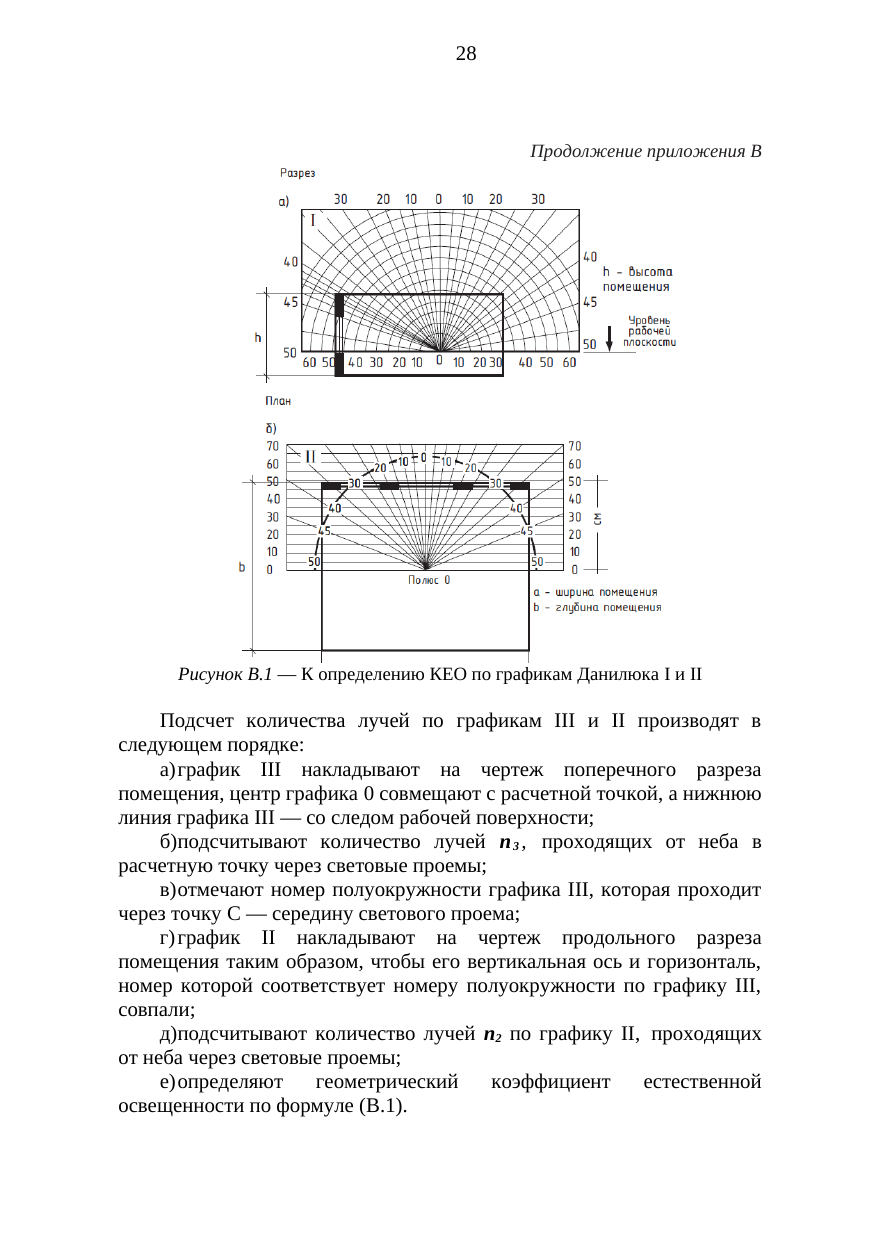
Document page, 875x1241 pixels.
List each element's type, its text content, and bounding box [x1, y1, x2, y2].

picture [217, 161, 692, 663]
text б) подсчитывают количество лучей п3, проходящих от неба в расчетную точку через световые проемы; [118, 829, 762, 877]
text Подсчет количества лучей по графикам III и II производят в следующем порядке: [118, 708, 762, 756]
text Рисунок В.1 — К определению КЕО по графикам Данилюка I и II [118, 663, 762, 684]
text а) график III накладывают на чертеж поперечного разреза помещения, центр графика 0 совмещают с расчетной точкой, а нижнюю линия графика III — со следом рабочей поверхности; [118, 756, 762, 829]
text е) определяют геометрический коэффициент естественной освещенности по формуле (В.1). [118, 1069, 762, 1117]
text Продолжение приложения В [118, 140, 762, 161]
text в) отмечают номер полуокружности графика III, которая проходит через точку С — середину светового проема; [118, 877, 762, 925]
text д) подсчитывают количество лучей п2 по графику II, проходящих от неба через световые проемы; [118, 1021, 762, 1069]
text г) график II накладывают на чертеж продольного разреза помещения таким образом, чтобы его вертикальная ось и горизонталь, номер которой соответствует номеру полуокружности по графику III, совпали; [118, 925, 762, 1021]
